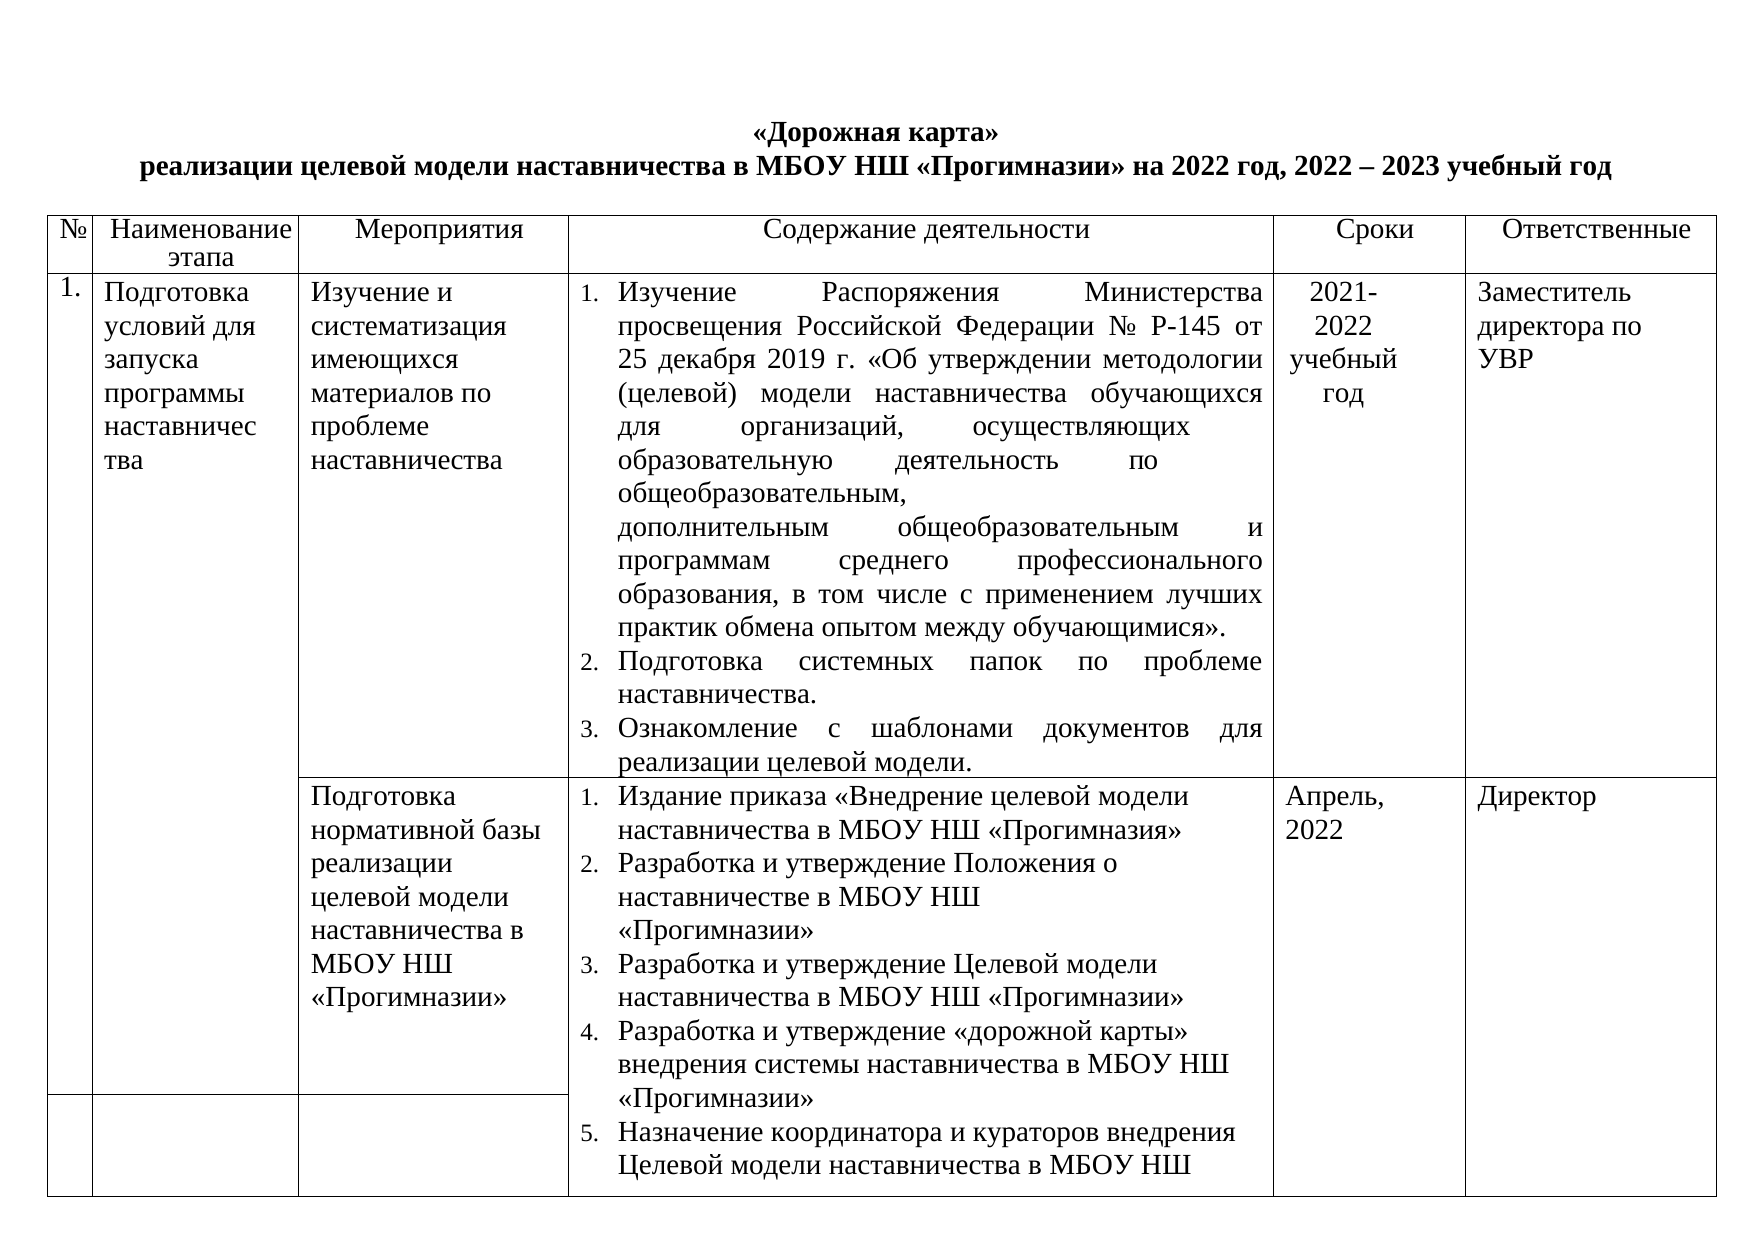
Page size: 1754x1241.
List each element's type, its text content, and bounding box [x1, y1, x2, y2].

table_cell Подготовка условий для запуска программы наставничества [93, 274, 298, 1093]
table_cell Апрель, 2022 [1274, 778, 1465, 1196]
table_cell Изучение Распоряжения Министерства просвещения Российской Федерации № Р-145 от 25 декабря 2019 г. «Об утверждении методологии (целевой) модели наставничества обучающихся для организаций, осуществляющих образовательную деятельность по общеобразовательным, дополнительным общеобразовательным и программам среднего профессионального образования, в том числе с применением лучших практик обмена опытом между обучающимися». Подготовка системных папок по проблеме наставничества. Ознакомление с шаблонами документов для реализации целевой модели. [569, 274, 1273, 777]
table_cell [93, 1095, 298, 1196]
table_cell 1. [48, 274, 92, 1093]
subtitle «Дорожная карта» [75, 114, 1677, 148]
subtitle реализации целевой модели наставничества в МБОУ НШ «Прогимназии» на 2022 год, 2022 – 2023 учебный год [75, 148, 1677, 182]
table_header Содержание деятельности [569, 216, 1273, 273]
table_header Ответственные [1466, 216, 1716, 273]
table_cell [299, 1095, 568, 1196]
table_cell Подготовка нормативной базы реализации целевой модели наставничества в МБОУ НШ «Прогимназии» [299, 778, 568, 1093]
table_cell Директор [1466, 778, 1716, 1196]
table_header Мероприятия [299, 216, 568, 273]
table_cell Издание приказа «Внедрение целевой модели наставничества в МБОУ НШ «Прогимназия» Разработка и утверждение Положения о наставничестве в МБОУ НШ «Прогимназии» Разработка и утверждение Целевой модели наставничества в МБОУ НШ «Прогимназии» Разработка и утверждение «дорожной карты» внедрения системы наставничества в МБОУ НШ «Прогимназии» Назначение координатора и кураторов внедрения Целевой модели наставничества в МБОУ НШ «Прогимназии» (издание приказа). [569, 778, 1273, 1196]
table_header № [48, 216, 92, 273]
table_cell Заместитель директора по УВР [1466, 274, 1716, 777]
table_header Наименование этапа [93, 216, 298, 273]
table_cell 2021-2022 учебный год [1274, 274, 1465, 777]
table_cell Изучение и систематизация имеющихся материалов по проблеме наставничества [299, 274, 568, 777]
table_header Сроки [1274, 216, 1465, 273]
table_cell [48, 1095, 92, 1196]
